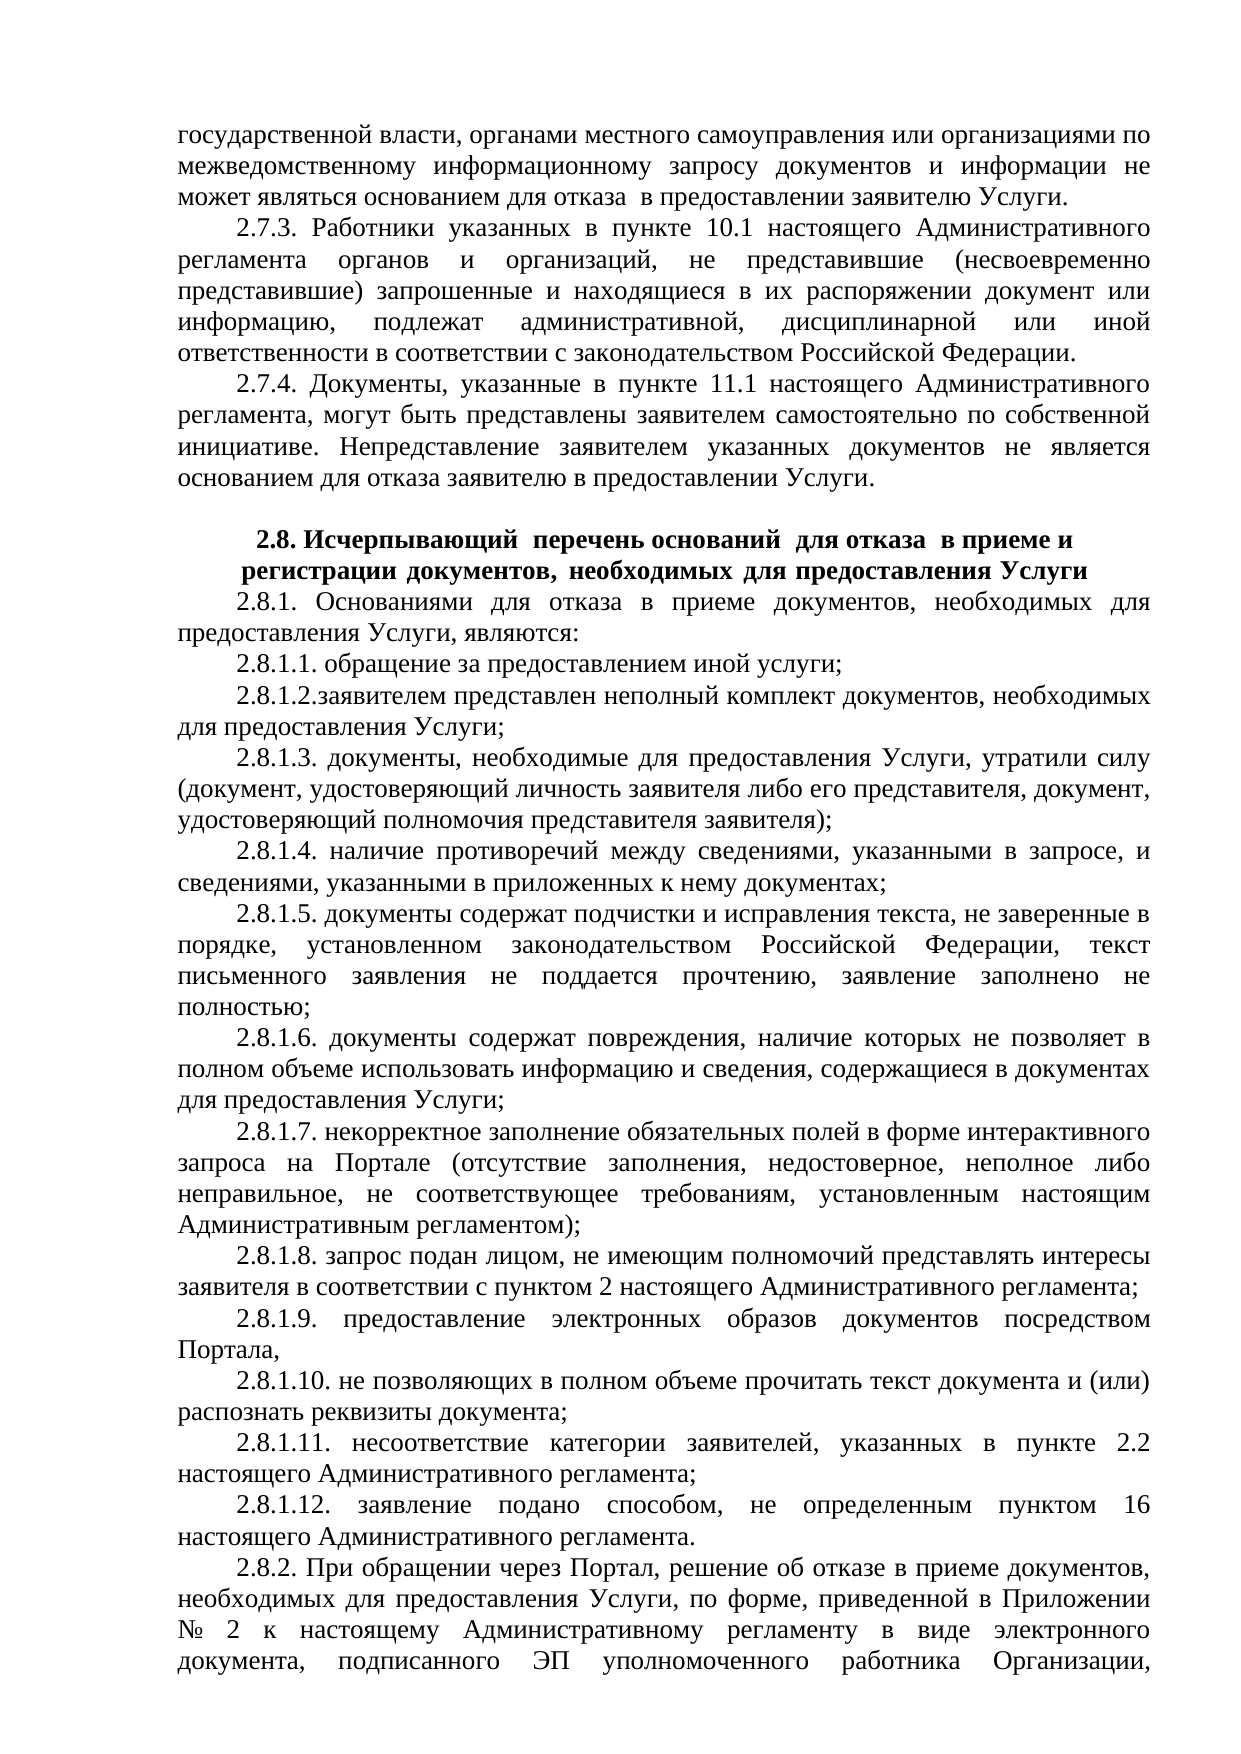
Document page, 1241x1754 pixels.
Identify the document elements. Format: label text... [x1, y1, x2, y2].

text 2.8.1.12. заявление подано способом, не определенным пунктом 16 настоящего Административного регламента. [177, 1488, 1152, 1551]
text 2.8.1.6. документы содержат повреждения, наличие которых не позволяет в полном объеме использовать информацию и сведения, содержащиеся в документах для предоставления Услуги; [177, 1021, 1152, 1115]
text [177, 118, 1152, 212]
text 2.8.1.3. документы, необходимые для предоставления Услуги, утратили силу (документ, удостоверяющий личность заявителя либо его представителя, документ, удостоверяющий полномочия представителя заявителя); [177, 741, 1152, 834]
text 2.8.1.1. обращение за предоставлением иной услуги; [177, 648, 1152, 679]
text 2.8.1.7. некорректное заполнение обязательных полей в форме интерактивного запроса на Портале (отсутствие заполнения, недостоверное, неполное либо неправильное, не соответствующее требованиям, установленным настоящим Административным регламентом); [177, 1115, 1152, 1239]
text 2.8.1.8. запрос подан лицом, не имеющим полномочий представлять интересы заявителя в соответствии с пунктом 2 настоящего Административного регламента; [177, 1239, 1152, 1302]
text 2.8.1.11. несоответствие категории заявителей, указанных в пункте 2.2 настоящего Административного регламента; [177, 1426, 1152, 1488]
text 2.8.1. Основаниями для отказа в приеме документов, необходимых для предоставления Услуги, являются: [177, 585, 1152, 648]
text 2.7.4. Документы, указанные в пункте 11.1 настоящего Административного регламента, могут быть представлены заявителем самостоятельно по собственной инициативе. Непредставление заявителем указанных документов не является основанием для отказа заявителю в предоставлении Услуги. [177, 367, 1152, 492]
text 2.7.3. Работники указанных в пункте 10.1 настоящего Административного регламента органов и организаций, не представившие (несвоевременно представившие) запрошенные и находящиеся в их распоряжении документ или информацию, подлежат административной, дисциплинарной или иной ответственности в соответствии с законодательством Российской Федерации. [177, 212, 1152, 367]
text 2.8.1.5. документы содержат подчистки и исправления текста, не заверенные в порядке, установленном законодательством Российской Федерации, текст письменного заявления не поддается прочтению, заявление заполнено не полностью; [177, 897, 1152, 1021]
text 2.8.1.9. предоставление электронных образов документов посредством Портала, [177, 1302, 1152, 1364]
text 2.8.1.10. не позволяющих в полном объеме прочитать текст документа и (или) распознать реквизиты документа; [177, 1364, 1152, 1426]
text 2.8. Исчерпывающий перечень оснований для отказа в приеме и регистрации документов, необходимых для предоставления Услуги [177, 523, 1152, 585]
text 2.8.1.4. наличие противоречий между сведениями, указанными в запросе, и сведениями, указанными в приложенных к нему документах; [177, 834, 1152, 897]
text 2.8.1.2.заявителем представлен неполный комплект документов, необходимых для предоставления Услуги; [177, 679, 1152, 741]
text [177, 1551, 1152, 1675]
